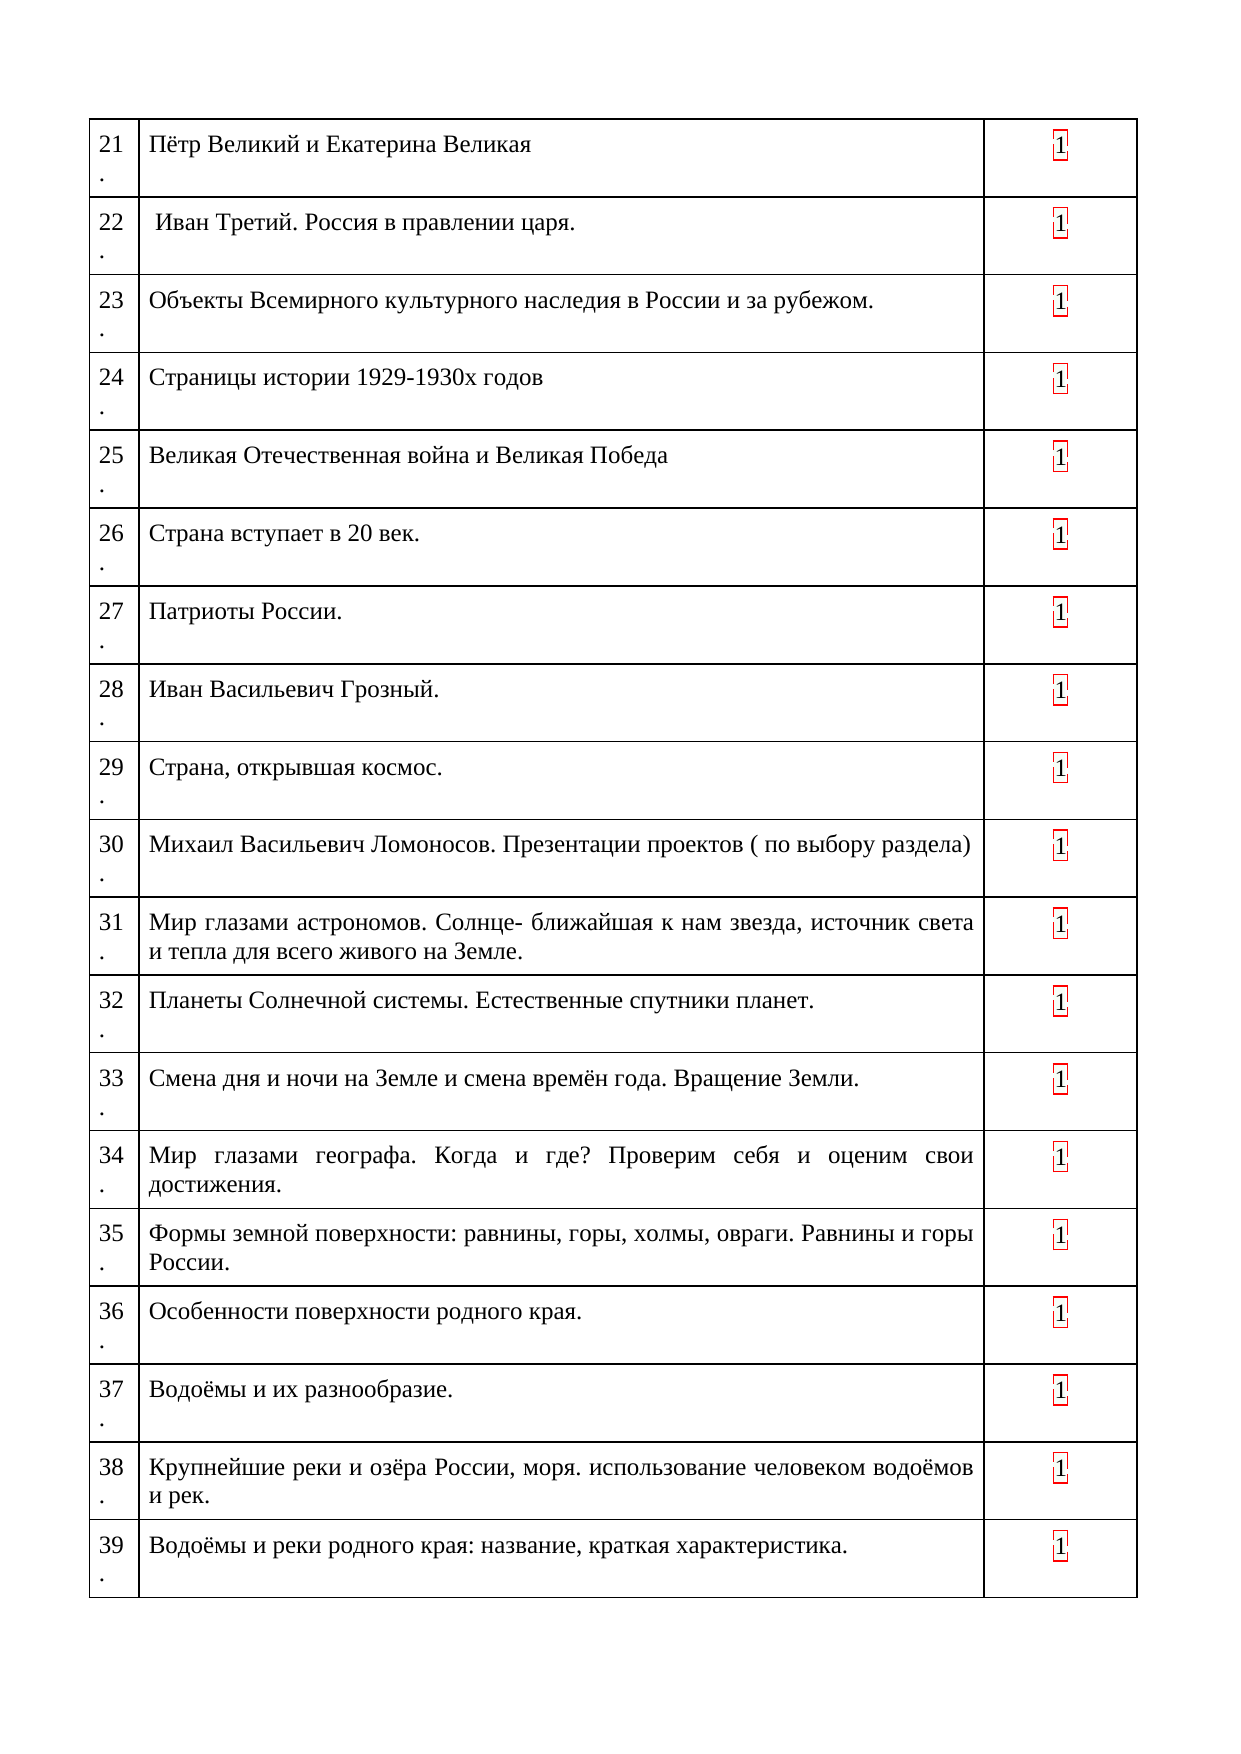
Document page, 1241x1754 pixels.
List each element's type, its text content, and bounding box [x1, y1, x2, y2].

table_cell Пётр Великий и Екатерина Великая [140, 120, 983, 196]
table_cell Михаил Васильевич Ломоносов. Презентации проектов ( по выбору раздела) [140, 820, 983, 896]
table_cell 1 [985, 976, 1136, 1052]
table_cell 36. [90, 1287, 138, 1363]
table_cell 1 [985, 1520, 1136, 1597]
table_cell 39. [90, 1520, 138, 1597]
table_cell Иван Третий. Россия в правлении царя. [140, 198, 983, 274]
table_cell Великая Отечественная война и Великая Победа [140, 431, 983, 507]
table_cell Мир глазами географа. Когда и где? Проверим себя и оценим свои достижения. [140, 1131, 983, 1207]
table_cell 26. [90, 509, 138, 585]
table_cell 1 [985, 742, 1136, 818]
table_cell Особенности поверхности родного края. [140, 1287, 983, 1363]
table_cell Водоёмы и их разнообразие. [140, 1365, 983, 1441]
table_cell 21. [90, 120, 138, 196]
table_cell 35. [90, 1209, 138, 1285]
table_cell 27. [90, 587, 138, 663]
table_cell Страна, открывшая космос. [140, 742, 983, 818]
table_cell Страницы истории 1929-1930х годов [140, 353, 983, 429]
table_cell Крупнейшие реки и озёра России, моря. использование человеком водоёмов и рек. [140, 1443, 983, 1519]
table_cell 1 [985, 120, 1136, 196]
table_cell 25. [90, 431, 138, 507]
table_cell Водоёмы и реки родного края: название, краткая характеристика. [140, 1520, 983, 1597]
table_cell 1 [985, 587, 1136, 663]
table_cell 1 [985, 665, 1136, 741]
table_cell 38. [90, 1443, 138, 1519]
table_cell 33. [90, 1053, 138, 1130]
table_cell 1 [985, 198, 1136, 274]
table_cell Формы земной поверхности: равнины, горы, холмы, овраги. Равнины и горы России. [140, 1209, 983, 1285]
table_cell 29. [90, 742, 138, 818]
table_cell 1 [985, 898, 1136, 974]
table_cell Мир глазами астрономов. Солнце- ближайшая к нам звезда, источник света и тепла для всего живого на Земле. [140, 898, 983, 974]
table_cell 1 [985, 1209, 1136, 1285]
table_cell Страна вступает в 20 век. [140, 509, 983, 585]
table_cell 28. [90, 665, 138, 741]
table_cell 30. [90, 820, 138, 896]
table_cell 1 [985, 275, 1136, 352]
table_cell 1 [985, 1287, 1136, 1363]
table_cell 1 [985, 820, 1136, 896]
table_cell Планеты Солнечной системы. Естественные спутники планет. [140, 976, 983, 1052]
table_cell 1 [985, 1131, 1136, 1207]
table_cell 34. [90, 1131, 138, 1207]
table_cell 23. [90, 275, 138, 352]
table_cell 1 [985, 353, 1136, 429]
table_cell 1 [985, 1443, 1136, 1519]
table_cell 1 [985, 509, 1136, 585]
table_cell 37. [90, 1365, 138, 1441]
table_cell 1 [985, 1365, 1136, 1441]
table_cell Патриоты России. [140, 587, 983, 663]
table_cell Объекты Всемирного культурного наследия в России и за рубежом. [140, 275, 983, 352]
table_cell 22. [90, 198, 138, 274]
table_cell Смена дня и ночи на Земле и смена времён года. Вращение Земли. [140, 1053, 983, 1130]
table_cell 32. [90, 976, 138, 1052]
table_cell 24. [90, 353, 138, 429]
table_cell Иван Васильевич Грозный. [140, 665, 983, 741]
table_cell 1 [985, 1053, 1136, 1130]
table_cell 1 [985, 431, 1136, 507]
table_cell 31. [90, 898, 138, 974]
